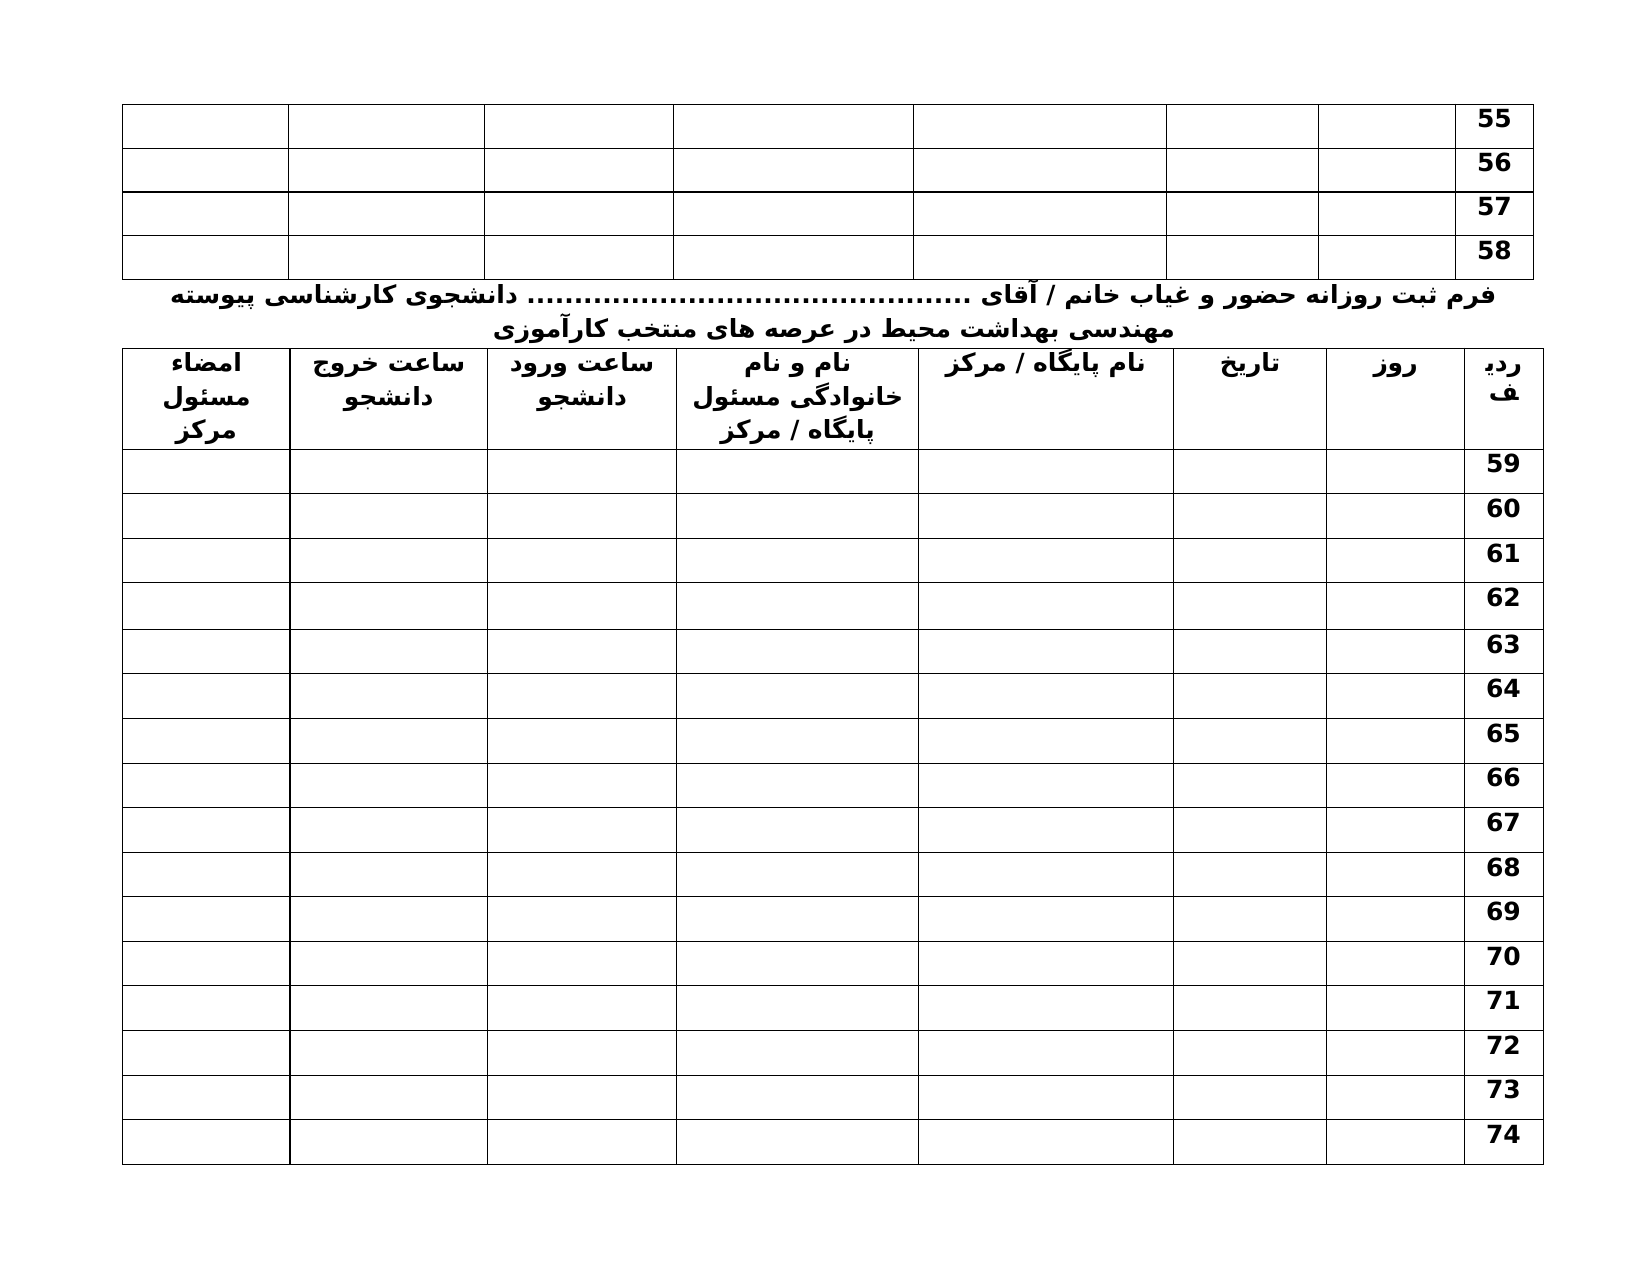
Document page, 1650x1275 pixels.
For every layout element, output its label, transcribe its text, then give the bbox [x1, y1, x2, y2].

table_cell [291, 764, 487, 807]
table_cell [123, 539, 289, 582]
table_cell 61 [1465, 539, 1543, 582]
table_cell [488, 494, 676, 538]
table_cell 67 [1465, 808, 1543, 852]
table_cell [677, 494, 918, 538]
table_cell [1174, 494, 1326, 538]
table_cell [919, 583, 1173, 629]
table_cell [123, 986, 289, 1030]
table_cell [677, 539, 918, 582]
table_cell [1174, 1031, 1326, 1074]
table_cell [677, 630, 918, 673]
table_header نام پایگاه / مرکز [919, 349, 1173, 448]
table_cell [488, 897, 676, 941]
table_cell [1327, 1120, 1464, 1164]
table_cell [123, 193, 288, 235]
table_cell [919, 450, 1173, 493]
table_cell [677, 942, 918, 985]
table_cell [1174, 450, 1326, 493]
table_cell [677, 764, 918, 807]
table_cell [123, 719, 289, 762]
table_cell [291, 1076, 487, 1119]
table_cell 74 [1465, 1120, 1543, 1164]
table_cell [289, 105, 484, 147]
table_cell [123, 1120, 289, 1164]
table_cell [1327, 450, 1464, 493]
table_cell [291, 674, 487, 718]
table_cell [1327, 1031, 1464, 1074]
table_cell [123, 236, 288, 279]
table_cell [1327, 942, 1464, 985]
table_cell [1174, 1076, 1326, 1119]
table_cell [488, 539, 676, 582]
table_cell [919, 1031, 1173, 1074]
table_cell [488, 1120, 676, 1164]
table_cell [919, 630, 1173, 673]
table_cell [123, 583, 289, 629]
table_cell [485, 193, 673, 235]
table_cell [291, 986, 487, 1030]
table_cell [1174, 1120, 1326, 1164]
table_cell [1327, 1076, 1464, 1119]
table_cell [485, 236, 673, 279]
table_header امضاء مسئول مرکز [123, 349, 289, 448]
table_cell [123, 1031, 289, 1074]
table_cell [1174, 764, 1326, 807]
table_cell [1327, 853, 1464, 896]
table_cell [291, 808, 487, 852]
table_cell [1319, 105, 1455, 147]
table_cell [291, 539, 487, 582]
table_cell [1327, 764, 1464, 807]
table_cell [291, 583, 487, 629]
table_cell [123, 674, 289, 718]
table_cell [1174, 897, 1326, 941]
table_cell 72 [1465, 1031, 1543, 1074]
table_cell 55 [1456, 105, 1533, 147]
table_cell [1327, 583, 1464, 629]
table_cell [488, 450, 676, 493]
table_cell [289, 193, 484, 235]
table_cell [291, 630, 487, 673]
table_cell [488, 583, 676, 629]
table_cell [919, 764, 1173, 807]
table_cell [914, 236, 1166, 279]
table_cell [674, 149, 913, 191]
table_cell [488, 674, 676, 718]
table_cell [289, 236, 484, 279]
table_cell [123, 494, 289, 538]
table_cell [291, 494, 487, 538]
table_cell [919, 494, 1173, 538]
table_cell [488, 764, 676, 807]
table_cell [1174, 942, 1326, 985]
table_cell [677, 1076, 918, 1119]
table_cell 56 [1456, 149, 1533, 191]
table_cell [919, 1120, 1173, 1164]
table_cell [677, 1031, 918, 1074]
table_cell [677, 897, 918, 941]
table_cell [919, 986, 1173, 1030]
table_cell [1327, 897, 1464, 941]
table_cell 62 [1465, 583, 1543, 629]
table_cell [919, 853, 1173, 896]
table_cell [291, 450, 487, 493]
table_cell [1174, 808, 1326, 852]
table_cell [1327, 630, 1464, 673]
table_cell [488, 1031, 676, 1074]
table_cell 58 [1456, 236, 1533, 279]
table_cell [1174, 583, 1326, 629]
table_cell [1319, 149, 1455, 191]
table_header ساعت خروج دانشجو [291, 349, 487, 448]
table_cell [677, 853, 918, 896]
table_cell [291, 1120, 487, 1164]
table_cell [674, 105, 913, 147]
table_cell [1327, 986, 1464, 1030]
table_header روز [1327, 349, 1464, 448]
table_cell 66 [1465, 764, 1543, 807]
table_cell [1319, 193, 1455, 235]
table_cell 57 [1456, 193, 1533, 235]
table_cell 73 [1465, 1076, 1543, 1119]
table_cell [1327, 494, 1464, 538]
table_cell [914, 193, 1166, 235]
table_cell [123, 853, 289, 896]
table_cell [1174, 539, 1326, 582]
table_cell [291, 853, 487, 896]
table_cell [1167, 105, 1318, 147]
table_cell [488, 719, 676, 762]
table_cell [1174, 719, 1326, 762]
table_cell [291, 897, 487, 941]
table_cell 68 [1465, 853, 1543, 896]
table_cell [123, 764, 289, 807]
table_cell [914, 105, 1166, 147]
table_cell [1174, 986, 1326, 1030]
table_cell [488, 986, 676, 1030]
table_cell 71 [1465, 986, 1543, 1030]
table_cell [488, 630, 676, 673]
table_header ساعت ورود دانشجو [488, 349, 676, 448]
table_cell [291, 1031, 487, 1074]
text فرم ثبت روزانه حضور و غیاب خانم / آقای ............................................... دانشجوی کارشناسی پیوسته مهندسی بهداشت محیط در عرصه های منتخب کارآموزی [121, 280, 1546, 343]
table_cell [123, 808, 289, 852]
table_cell [1167, 193, 1318, 235]
table_header نام و نام خانوادگی مسئول پایگاه / مرکز [677, 349, 918, 448]
table_cell [488, 1076, 676, 1119]
table_cell [123, 105, 288, 147]
table_cell [919, 539, 1173, 582]
table_cell 64 [1465, 674, 1543, 718]
table_cell [1174, 630, 1326, 673]
table_cell [919, 674, 1173, 718]
table_cell [677, 986, 918, 1030]
table_cell [291, 942, 487, 985]
table_cell [485, 105, 673, 147]
table_cell [674, 193, 913, 235]
table_cell [123, 630, 289, 673]
table_cell [677, 450, 918, 493]
table_cell [919, 719, 1173, 762]
table_cell [488, 853, 676, 896]
table_cell [919, 808, 1173, 852]
table_cell [674, 236, 913, 279]
table_cell 69 [1465, 897, 1543, 941]
table_cell [1327, 539, 1464, 582]
table_header تاریخ [1174, 349, 1326, 448]
table_cell [1327, 674, 1464, 718]
table_cell 65 [1465, 719, 1543, 762]
table_cell 59 [1465, 450, 1543, 493]
table_cell [488, 808, 676, 852]
table_cell [677, 1120, 918, 1164]
table_cell [1319, 236, 1455, 279]
table_cell [123, 1076, 289, 1119]
table_cell [677, 583, 918, 629]
table_cell [677, 674, 918, 718]
table_cell [123, 897, 289, 941]
table_cell [914, 149, 1166, 191]
table_cell [123, 149, 288, 191]
table_cell [1174, 853, 1326, 896]
table_cell [1327, 808, 1464, 852]
table_cell [919, 942, 1173, 985]
table_cell [919, 1076, 1173, 1119]
table_cell [1167, 149, 1318, 191]
table_cell [1167, 236, 1318, 279]
table_cell [1174, 674, 1326, 718]
table_cell [488, 942, 676, 985]
table_cell [123, 942, 289, 985]
table_cell [289, 149, 484, 191]
table_cell 63 [1465, 630, 1543, 673]
table_cell [291, 719, 487, 762]
table_cell [677, 719, 918, 762]
table_cell [919, 897, 1173, 941]
table_cell [1327, 719, 1464, 762]
table_cell [677, 808, 918, 852]
table_header ردیف [1465, 349, 1543, 448]
table_cell 60 [1465, 494, 1543, 538]
table_cell [123, 450, 289, 493]
table_cell 70 [1465, 942, 1543, 985]
table_cell [485, 149, 673, 191]
